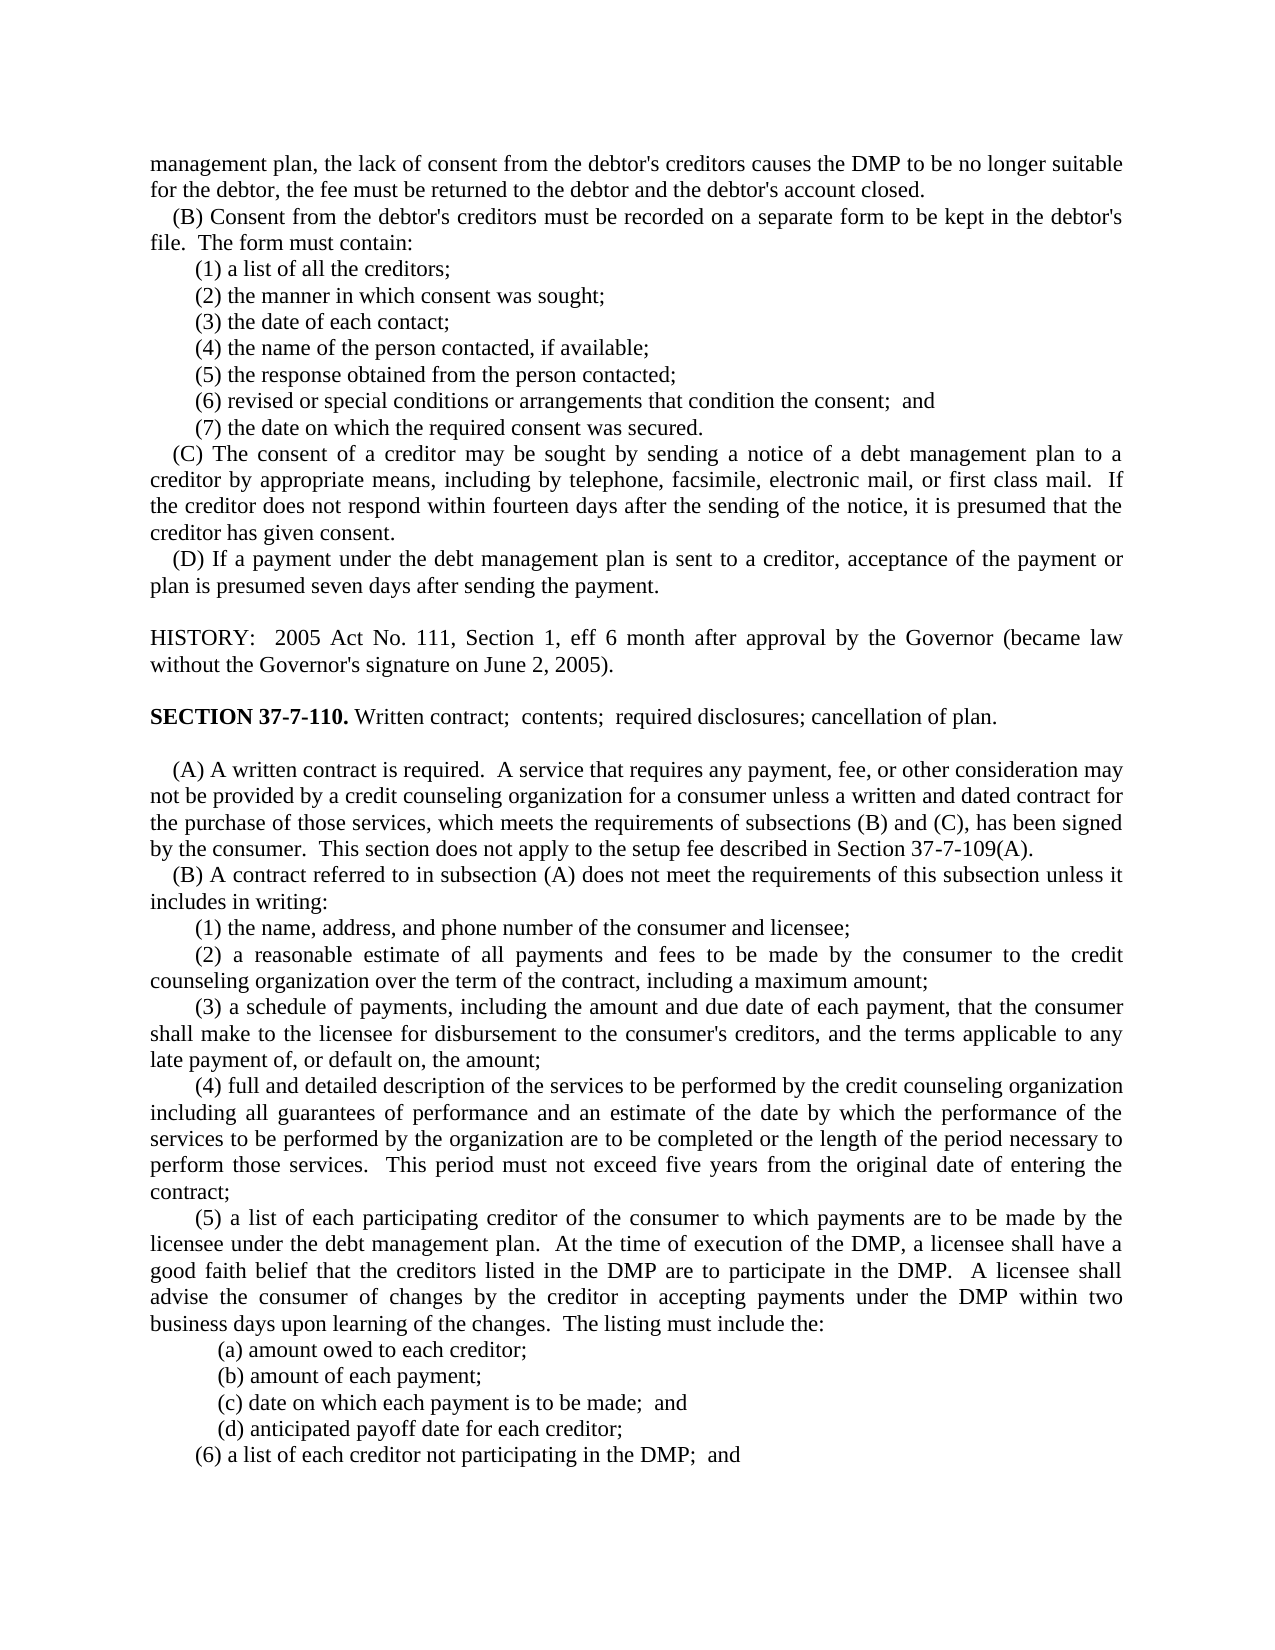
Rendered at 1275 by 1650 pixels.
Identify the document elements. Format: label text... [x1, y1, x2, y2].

text (C) The consent of a creditor may be sought by sending a notice of a debt management plan to a creditor by appropriate means, including by telephone, facsimile, electronic mail, or first class mail. If the creditor does not respond within fourteen days after the sending of the notice, it is presumed that the creditor has given consent. [150, 440, 1125, 545]
text (b) amount of each payment; [150, 1362, 1125, 1389]
text SECTION 37-7-110. Written contract; contents; required disclosures; cancellation of plan. [150, 703, 1125, 730]
text (2) a reasonable estimate of all payments and fees to be made by the consumer to the credit counseling organization over the term of the contract, including a maximum amount; [150, 941, 1125, 993]
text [150, 150, 1125, 203]
text (5) the response obtained from the person contacted; [150, 361, 1125, 387]
text (1) the name, address, and phone number of the consumer and licensee; [150, 914, 1125, 941]
text (4) the name of the person contacted, if available; [150, 334, 1125, 361]
text (D) If a payment under the debt management plan is sent to a creditor, acceptance of the payment or plan is presumed seven days after sending the payment. [150, 545, 1125, 598]
text (2) the manner in which consent was sought; [150, 282, 1125, 308]
text HISTORY: 2005 Act No. 111, Section 1, eff 6 month after approval by the Governor (became law without the Governor's signature on June 2, 2005). [150, 624, 1125, 677]
text (7) the date on which the required consent was secured. [150, 413, 1125, 440]
text (1) a list of all the creditors; [150, 255, 1125, 282]
text (6) a list of each creditor not participating in the DMP; and [150, 1441, 1125, 1468]
text (4) full and detailed description of the services to be performed by the credit counseling organization including all guarantees of performance and an estimate of the date by which the performance of the services to be performed by the organization are to be completed or the length of the period necessary to perform those services. This period must not exceed five years from the original date of entering the contract; [150, 1072, 1125, 1204]
text (5) a list of each participating creditor of the consumer to which payments are to be made by the licensee under the debt management plan. At the time of execution of the DMP, a licensee shall have a good faith belief that the creditors listed in the DMP are to participate in the DMP. A licensee shall advise the consumer of changes by the creditor in accepting payments under the DMP within two business days upon learning of the changes. The listing must include the: [150, 1204, 1125, 1336]
text (A) A written contract is required. A service that requires any payment, fee, or other consideration may not be provided by a credit counseling organization for a consumer unless a written and dated contract for the purchase of those services, which meets the requirements of subsections (B) and (C), has been signed by the consumer. This section does not apply to the setup fee described in Section 37-7-109(A). [150, 756, 1125, 862]
text (3) a schedule of payments, including the amount and due date of each payment, that the consumer shall make to the licensee for disbursement to the consumer's creditors, and the terms applicable to any late payment of, or default on, the amount; [150, 993, 1125, 1072]
text (6) revised or special conditions or arrangements that condition the consent; and [150, 387, 1125, 413]
text (B) Consent from the debtor's creditors must be recorded on a separate form to be kept in the debtor's file. The form must contain: [150, 203, 1125, 255]
text (3) the date of each contact; [150, 308, 1125, 334]
text (c) date on which each payment is to be made; and [150, 1389, 1125, 1415]
text (d) anticipated payoff date for each creditor; [150, 1415, 1125, 1441]
text (a) amount owed to each creditor; [150, 1336, 1125, 1362]
text (B) A contract referred to in subsection (A) does not meet the requirements of this subsection unless it includes in writing: [150, 862, 1125, 914]
